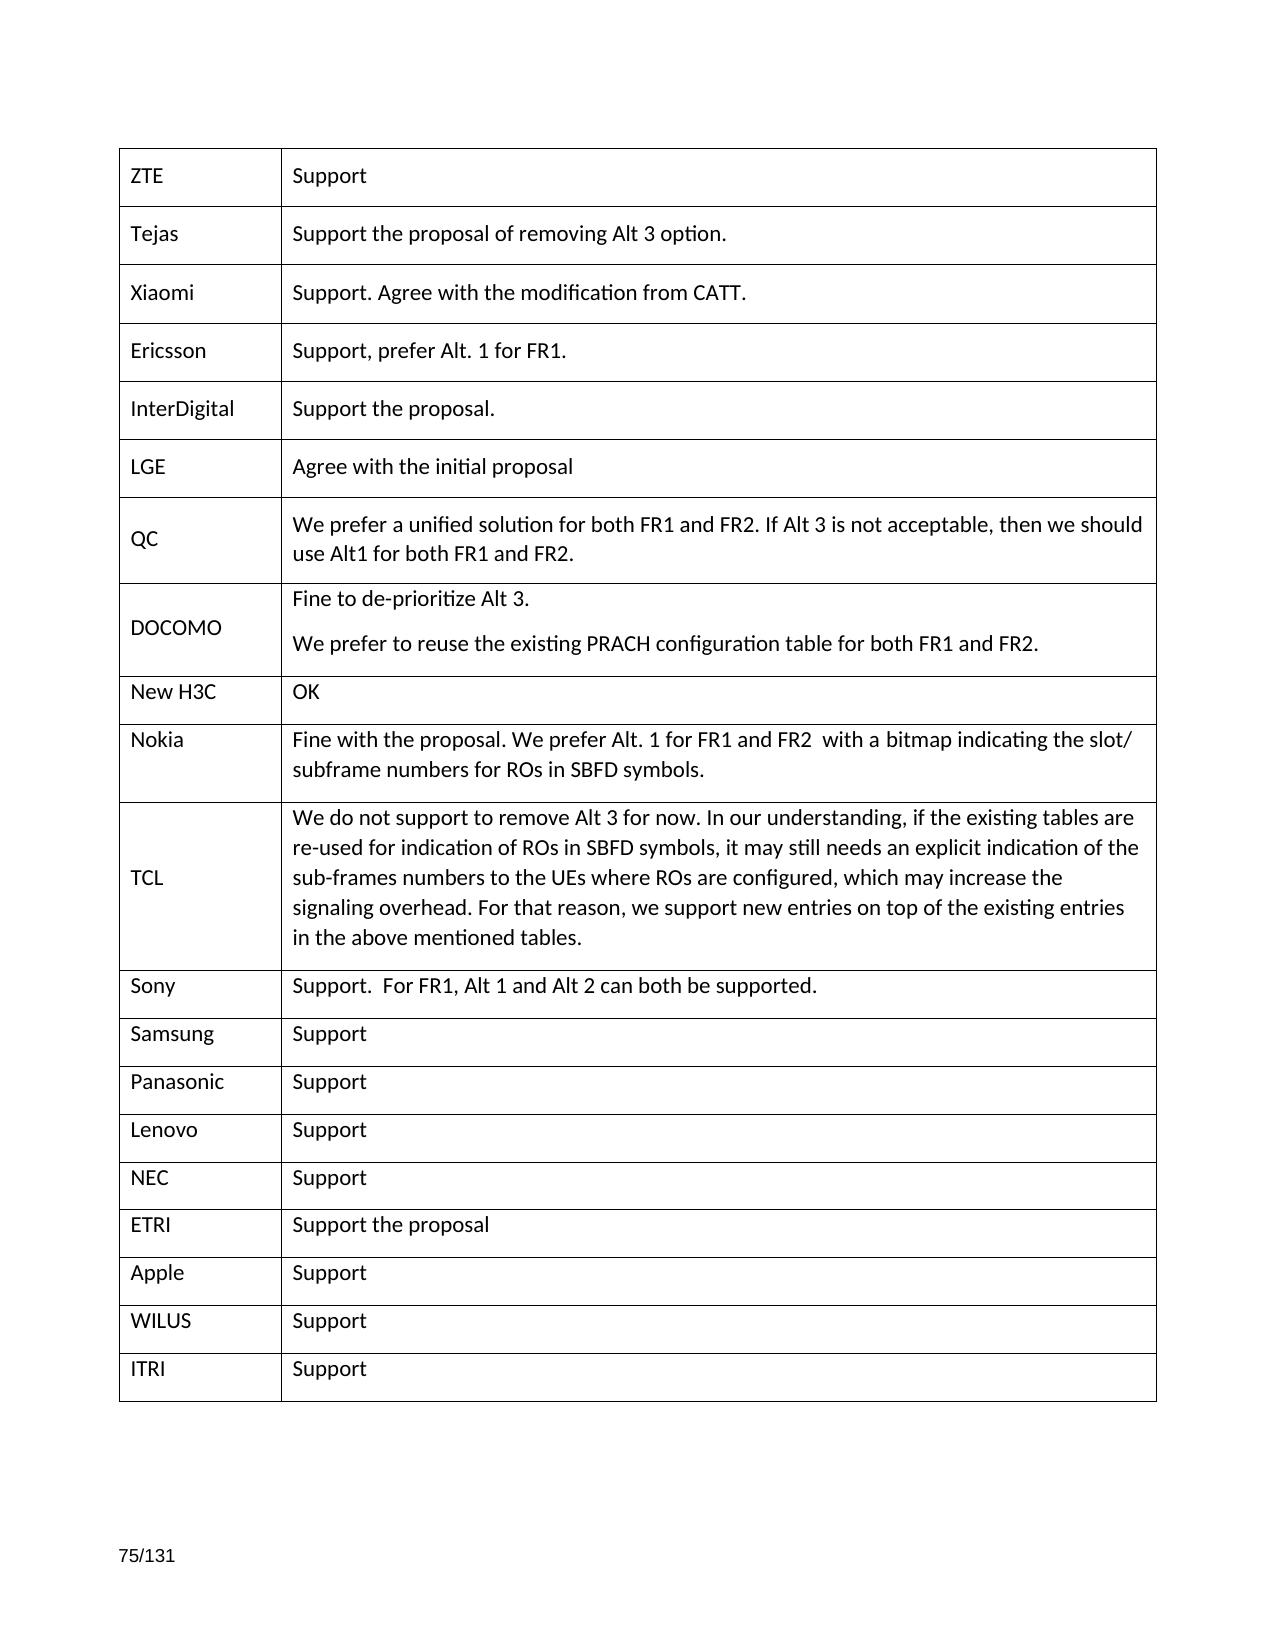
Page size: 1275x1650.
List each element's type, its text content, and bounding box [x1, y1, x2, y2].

table_cell We prefer a unified solution for both FR1 and FR2. If Alt 3 is not acceptable, then we should use Alt1 for both FR1 and FR2. [282, 498, 1156, 583]
table_cell We do not support to remove Alt 3 for now. In our understanding, if the existing tables are re-used for indication of ROs in SBFD symbols, it may still needs an explicit indication of the sub-frames numbers to the UEs where ROs are configured, which may increase the signaling overhead. For that reason, we support new entries on top of the existing entries in the above mentioned tables. [282, 803, 1156, 970]
table_cell Xiaomi [120, 265, 281, 322]
table_cell Nokia [120, 725, 281, 802]
table_cell Agree with the initial proposal [282, 440, 1156, 497]
table_cell LGE [120, 440, 281, 497]
table_cell Support the proposal [282, 1210, 1156, 1257]
table_cell Support [282, 1354, 1156, 1401]
table_cell TCL [120, 803, 281, 970]
table_cell Lenovo [120, 1115, 281, 1162]
table_cell Ericsson [120, 324, 281, 381]
table_cell Tejas [120, 207, 281, 264]
table_cell Support [282, 1019, 1156, 1066]
table_cell Support [282, 1258, 1156, 1305]
table_cell InterDigital [120, 382, 281, 439]
table_cell Support. For FR1, Alt 1 and Alt 2 can both be supported. [282, 971, 1156, 1018]
table_cell QC [120, 498, 281, 583]
table_cell Support [282, 1067, 1156, 1114]
table_cell Support [282, 1163, 1156, 1209]
table_cell ETRI [120, 1210, 281, 1257]
table_cell Support the proposal of removing Alt 3 option. [282, 207, 1156, 264]
table_cell Apple [120, 1258, 281, 1305]
table_cell Panasonic [120, 1067, 281, 1114]
table_cell Support, prefer Alt. 1 for FR1. [282, 324, 1156, 381]
table_cell Support the proposal. [282, 382, 1156, 439]
table_cell Support [282, 1306, 1156, 1353]
table_cell ITRI [120, 1354, 281, 1401]
table_cell ZTE [120, 149, 281, 206]
table_cell Fine to de-prioritize Alt 3. We prefer to reuse the existing PRACH configuration table for both FR1 and FR2. [282, 584, 1156, 676]
table_cell Fine with the proposal. We prefer Alt. 1 for FR1 and FR2 with a bitmap indicating the slot/ subframe numbers for ROs in SBFD symbols. [282, 725, 1156, 802]
table_cell Support [282, 1115, 1156, 1162]
table_cell NEC [120, 1163, 281, 1209]
table_cell Support [282, 149, 1156, 206]
table_cell WILUS [120, 1306, 281, 1353]
table_cell Samsung [120, 1019, 281, 1066]
table_cell New H3C [120, 677, 281, 724]
table_cell Support. Agree with the modification from CATT. [282, 265, 1156, 322]
table_cell DOCOMO [120, 584, 281, 676]
table_cell OK [282, 677, 1156, 724]
table_cell Sony [120, 971, 281, 1018]
